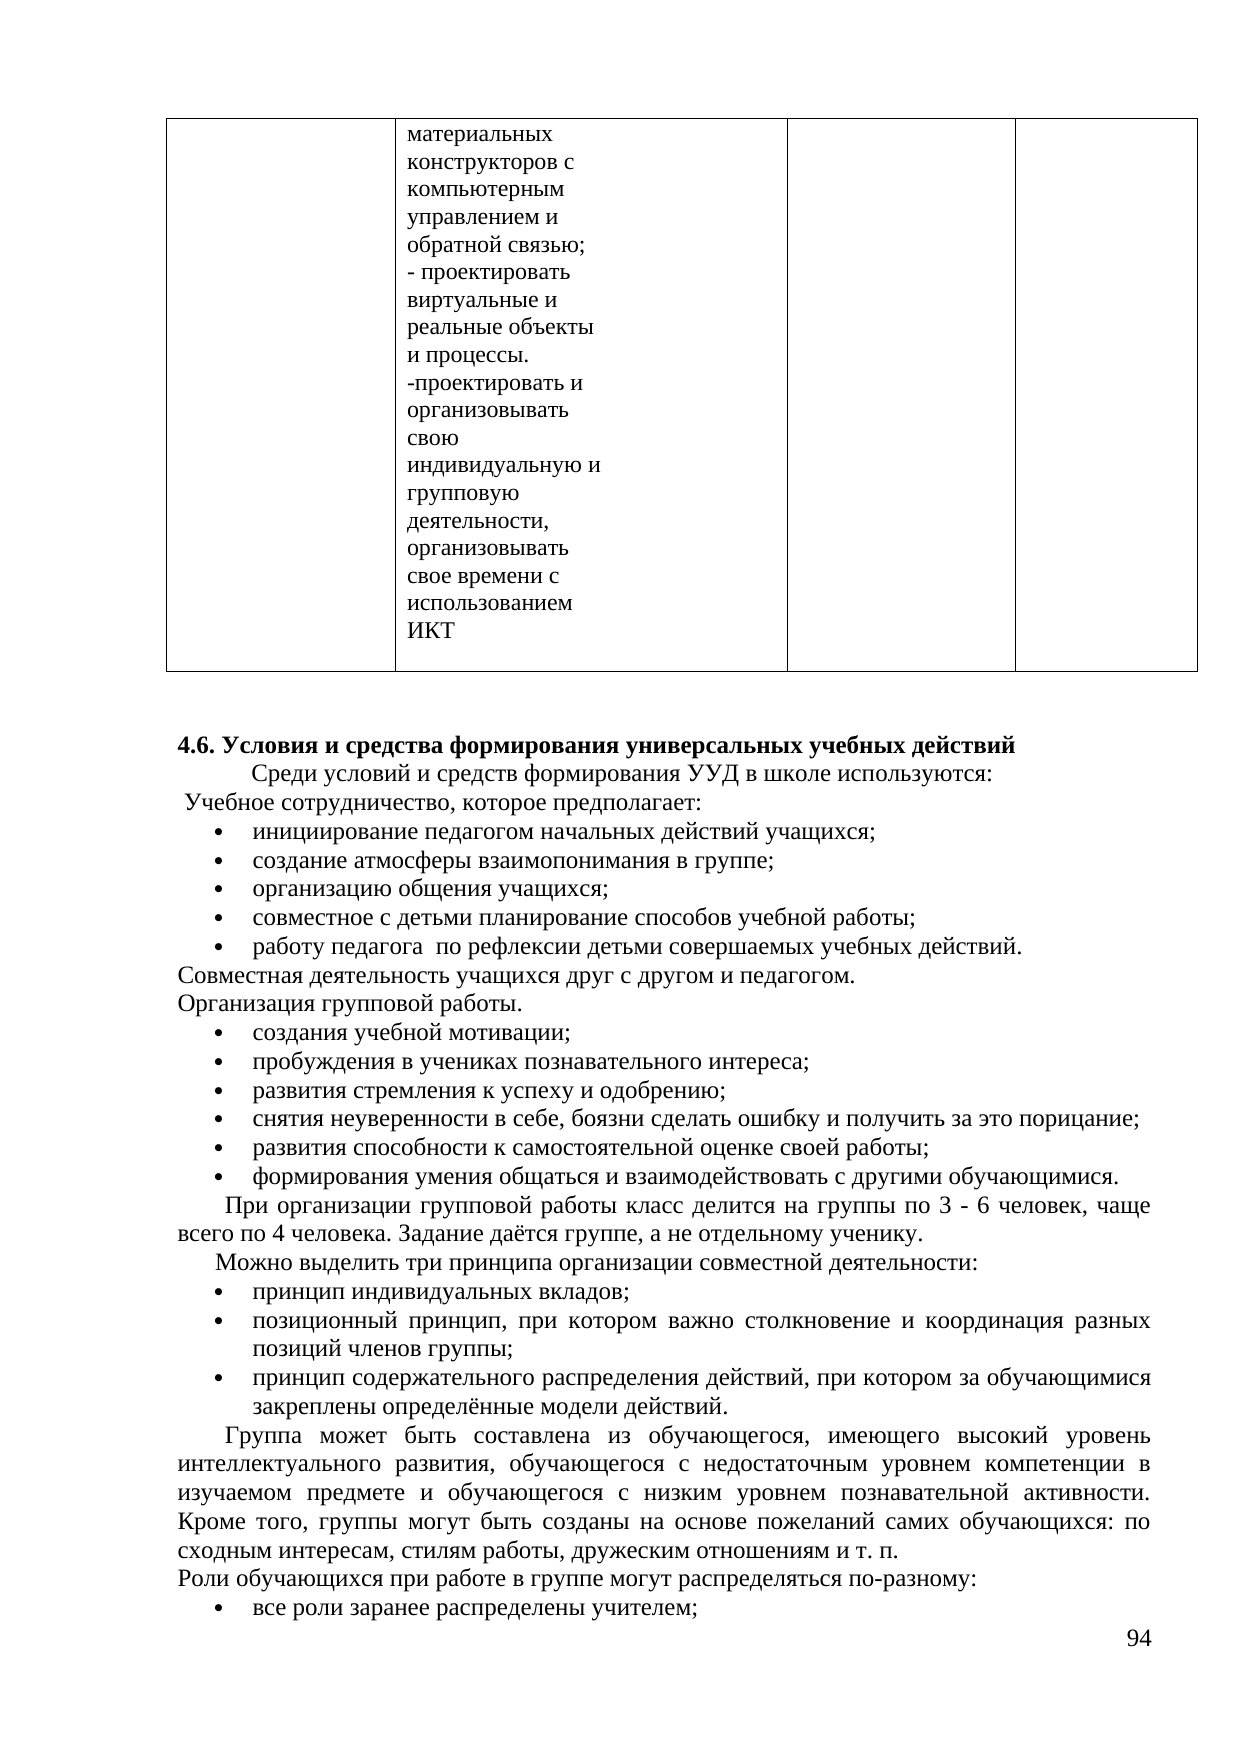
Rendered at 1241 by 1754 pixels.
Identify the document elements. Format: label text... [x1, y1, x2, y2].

list работу педагога по рефлексии детьми совершаемых учебных действий. [215, 931, 1152, 960]
list развития способности к самостоятельной оценке своей работы; [215, 1132, 1152, 1161]
list создания учебной мотивации; [215, 1017, 1152, 1046]
text Совместная деятельность учащихся друг с другом и педагогом. [177, 960, 1152, 988]
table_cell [1016, 119, 1197, 671]
list все роли заранее распределены учителем; [215, 1592, 1152, 1621]
list организацию общения учащихся; [215, 873, 1152, 902]
list принцип содержательного распределения действий, при котором за обучающимися закреплены определённые модели действий. [215, 1362, 1152, 1420]
list развития стремления к успеху и одобрению; [215, 1075, 1152, 1103]
text Группа может быть составлена из обучающегося, имеющего высокий уровень интеллектуального развития, обучающегося с недостаточным уровнем компетенции в изучаемом предмете и обучающегося с низким уровнем познавательной активности. Кроме того, группы могут быть созданы на основе пожеланий самих обучающихся: по сходным интересам, стилям работы, дружеским отношениям и т. п. [177, 1420, 1152, 1563]
list пробуждения в учениках познавательного интереса; [215, 1046, 1152, 1075]
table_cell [167, 119, 395, 671]
list снятия неуверенности в себе, боязни сделать ошибку и получить за это порицание; [215, 1103, 1152, 1132]
list совместное с детьми планирование способов учебной работы; [215, 902, 1152, 931]
list принцип индивидуальных вкладов; [215, 1276, 1152, 1305]
list создание атмосферы взаимопонимания в группе; [215, 845, 1152, 873]
list позиционный принцип, при котором важно столкновение и координация разных позиций членов группы; [215, 1305, 1152, 1362]
list инициирование педагогом начальных действий учащихся; [215, 816, 1152, 845]
text Можно выделить три принципа организации совместной деятельности: [177, 1247, 1152, 1276]
list формирования умения общаться и взаимодействовать с другими обучающимися. [215, 1161, 1152, 1190]
text 4.6. Условия и средства формирования универсальных учебных действий [177, 730, 1152, 758]
text Роли обучающихся при работе в группе могут распределяться по-разному: [177, 1563, 1152, 1592]
text При организации групповой работы класс делится на группы по 3 - 6 человек, чаще всего по 4 человека. Задание даётся группе, а не отдельному ученику. [177, 1190, 1152, 1247]
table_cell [788, 119, 1015, 671]
text Организация групповой работы. [177, 988, 1152, 1017]
text Учебное сотрудничество, которое предполагает: [177, 787, 1152, 816]
text Среди условий и средств формирования УУД в школе используются: [177, 758, 1152, 787]
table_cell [396, 119, 787, 671]
